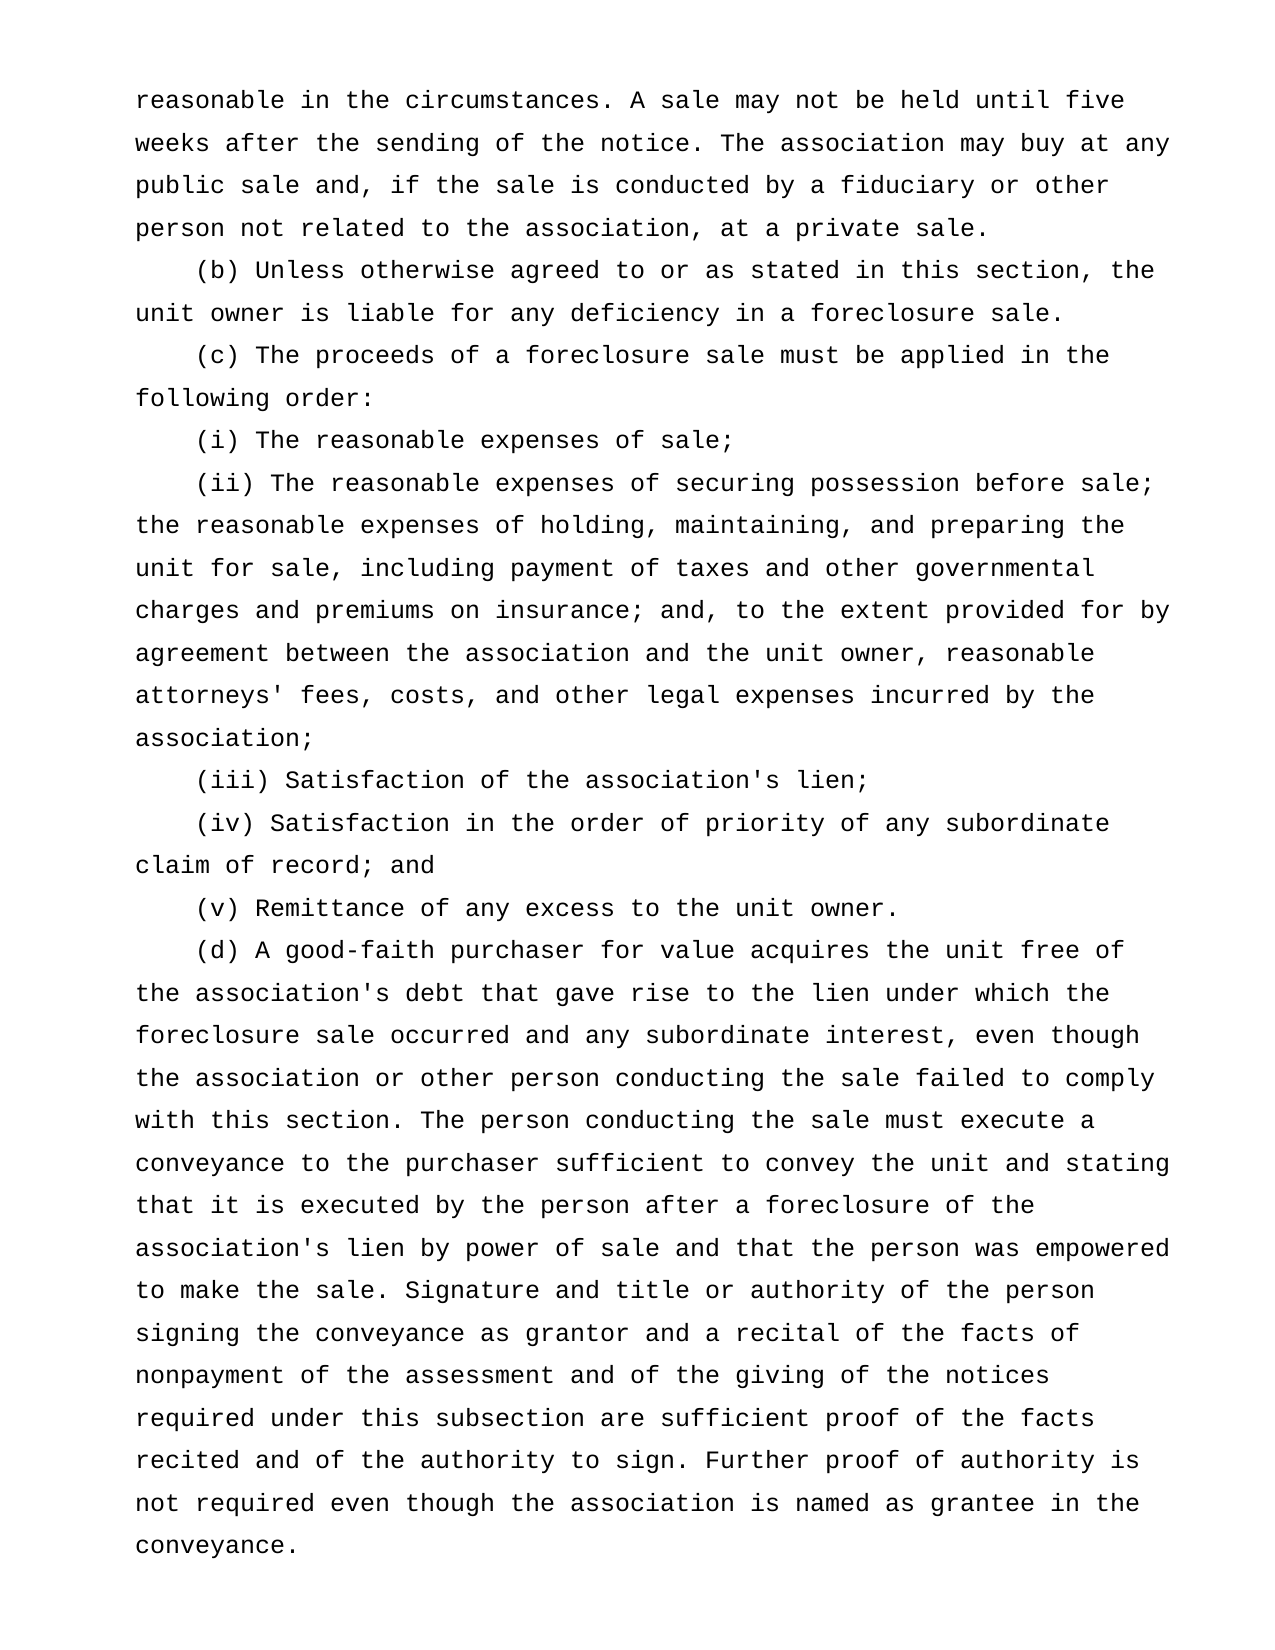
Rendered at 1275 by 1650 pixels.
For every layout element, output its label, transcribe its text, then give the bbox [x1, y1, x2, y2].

text (iii) Satisfaction of the association's lien; [135, 755, 1170, 797]
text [135, 75, 1170, 245]
text (iv) Satisfaction in the order of priority of any subordinate claim of record; and [135, 797, 1170, 882]
text (c) The proceeds of a foreclosure sale must be applied in the following order: [135, 330, 1170, 415]
text (v) Remittance of any excess to the unit owner. [135, 882, 1170, 925]
text (b) Unless otherwise agreed to or as stated in this section, the unit owner is liable for any deficiency in a foreclosure sale. [135, 245, 1170, 330]
text (d) A good-faith purchaser for value acquires the unit free of the association's debt that gave rise to the lien under which the foreclosure sale occurred and any subordinate interest, even though the association or other person conducting the sale failed to comply with this section. The person conducting the sale must execute a conveyance to the purchaser sufficient to convey the unit and stating that it is executed by the person after a foreclosure of the association's lien by power of sale and that the person was empowered to make the sale. Signature and title or authority of the person signing the conveyance as grantor and a recital of the facts of nonpayment of the assessment and of the giving of the notices required under this subsection are sufficient proof of the facts recited and of the authority to sign. Further proof of authority is not required even though the association is named as grantee in the conveyance. [135, 925, 1170, 1562]
text (i) The reasonable expenses of sale; [135, 415, 1170, 457]
text (ii) The reasonable expenses of securing possession before sale; the reasonable expenses of holding, maintaining, and preparing the unit for sale, including payment of taxes and other governmental charges and premiums on insurance; and, to the extent provided for by agreement between the association and the unit owner, reasonable attorneys' fees, costs, and other legal expenses incurred by the association; [135, 457, 1170, 755]
